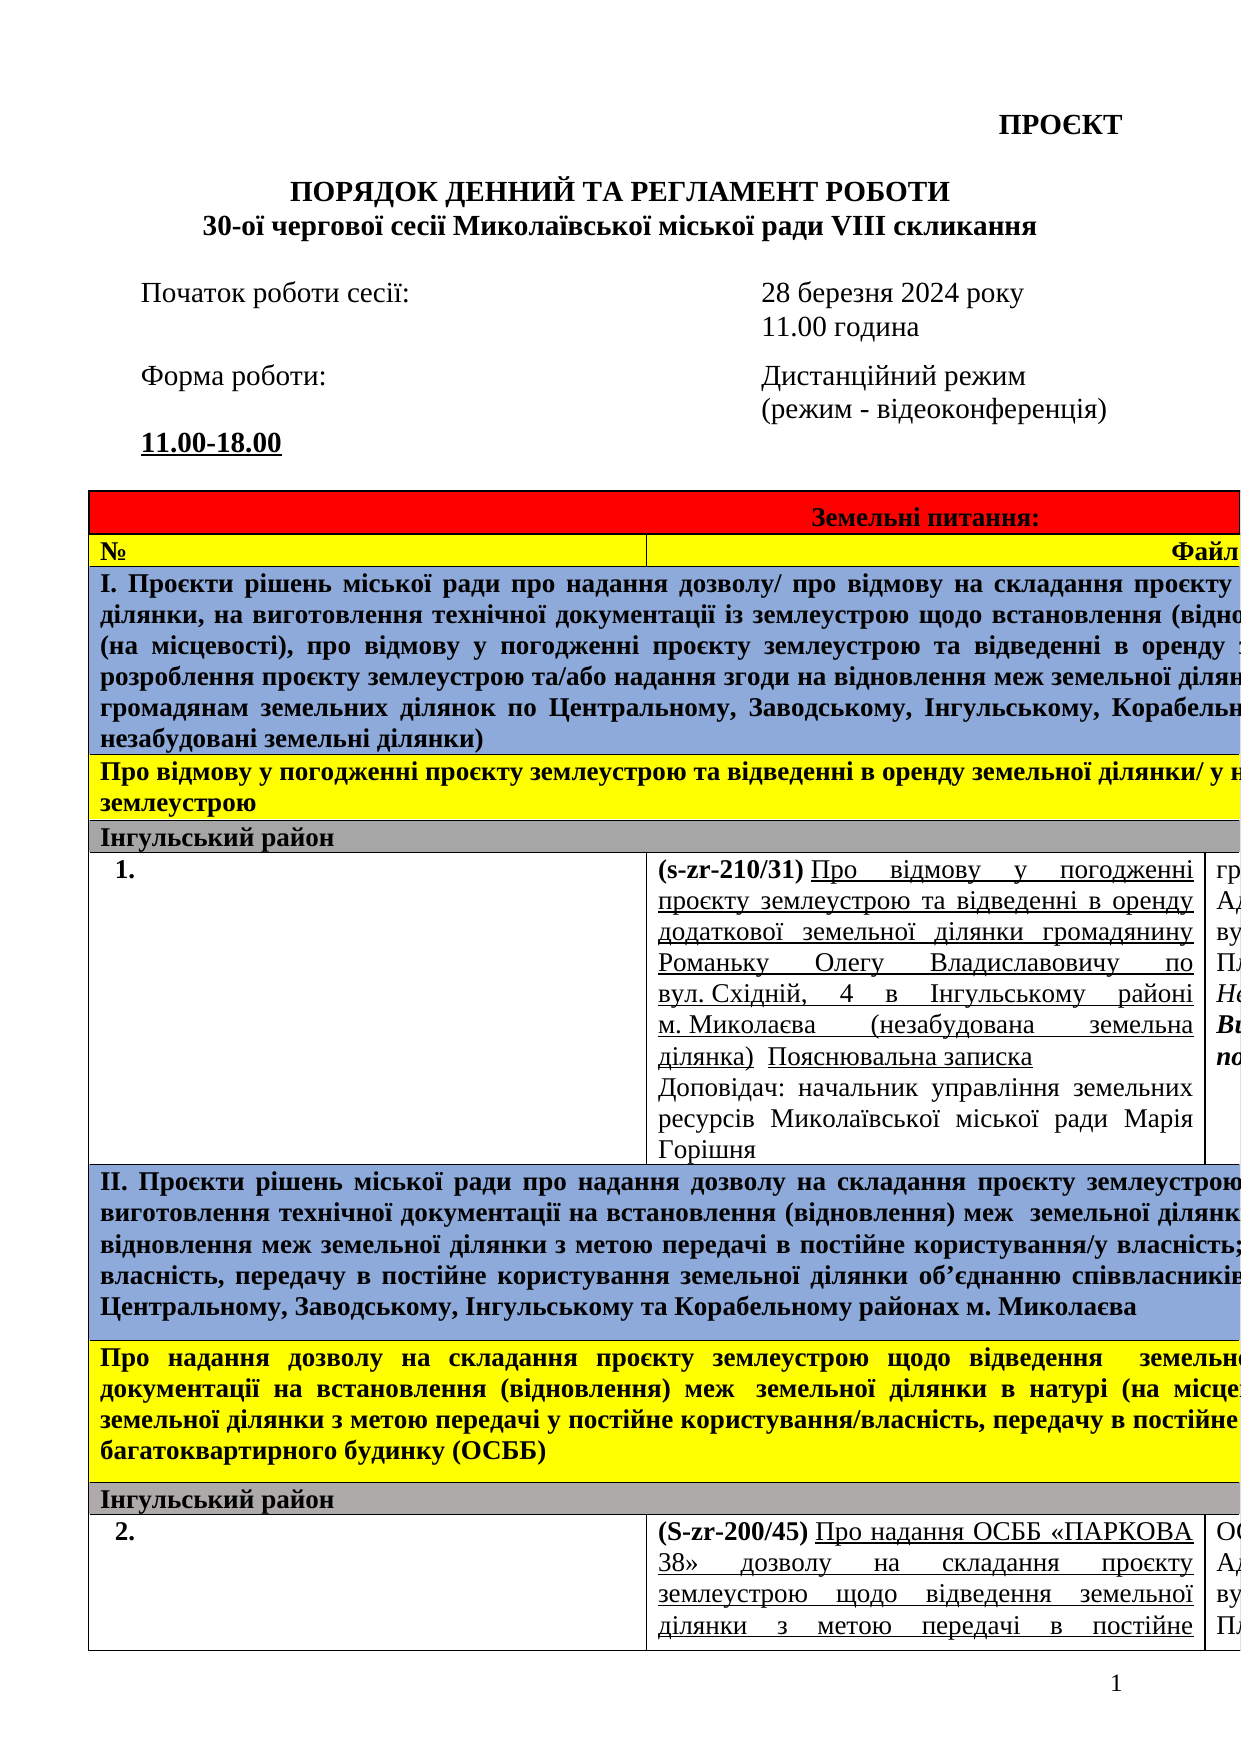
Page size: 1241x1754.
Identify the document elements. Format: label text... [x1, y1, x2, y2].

table_cell Інгульський район [89, 1482, 1240, 1514]
table_cell № [89, 535, 646, 566]
table_cell Інгульський район [89, 820, 1240, 852]
table_header 28 березня 2024 року 11.00 година [750, 275, 1119, 358]
table_cell Про надання дозволу на складання проєкту землеустрою щодо відведення земельної ділянки, на виготовлення технічної документації на встановлення (відновлення) меж земельної ділянки в натурі (на місцевості) та/або згоди на відновлення меж земельної ділянки з метою передачі у постійне користування/власність, передачу в постійне користування об’єднанню співвласників багатоквартирного будинку (ОСББ) [89, 1340, 1240, 1482]
text 30-ої чергової сесії Миколаївської міської ради VIIІ скликання [118, 208, 1122, 242]
table_header Початок роботи сесії: [129, 275, 750, 358]
table_cell Дистанційний режим (режим - відеоконференція) [750, 358, 1119, 459]
table_cell (s-zr-210/31) Про відмову у погодженні проєкту землеустрою та відведенні в оренду додаткової земельної ділянки громадянину Романьку Олегу Владиславовичу по вул. Східній, 4 в Інгульському районі м. Миколаєва (незабудована земельна ділянка) Пояснювальна записка Доповідач: начальник управління земельних ресурсів Миколаївської міської ради Марія Горішня [647, 853, 1204, 1164]
table_cell ІІ. Проєкти рішень міської ради про надання дозволу на складання проєкту землеустрою щодо відведення земельної ділянки, на виготовлення технічної документації на встановлення (відновлення) меж земельної ділянки в натурі (на місцевості) та/або згоди на відновлення меж земельної ділянки з метою передачі в постійне користування/у власність; про надання в постійне користування/у власність, передачу в постійне користування земельної ділянки об’єднанню співвласників багатоквартирного будинку (ОСББ) по Центральному, Заводському, Інгульському та Корабельному районах м. Миколаєва [89, 1164, 1240, 1340]
table_cell Про відмову у погодженні проєкту землеустрою та відведенні в оренду земельної ділянки/ у наданні дозволу на розроблення проєкту землеустрою [89, 754, 1240, 819]
table_cell [89, 1514, 646, 1649]
table_cell [89, 852, 646, 1164]
table_cell I. Проєкти рішень міської ради про надання дозволу/ про відмову на складання проєкту землеустрою щодо відведення земельної ділянки, на виготовлення технічної документації із землеустрою щодо встановлення (відновлення) меж земельної ділянки в натурі (на місцевості), про відмову у погодженні проєкту землеустрою та відведенні в оренду земельної ділянки/у наданні дозволу на розроблення проєкту землеустрою та/або надання згоди на відновлення меж земельної ділянки з метою надання у власність/в оренду громадянам земельних ділянок по Центральному, Заводському, Інгульському, Корабельному районах м. Миколаєва (громадяни, незабудовані земельні ділянки) [89, 566, 1240, 754]
table_cell гр. Романьку О. В. Адреса ділянки: вул. Східна, 4 Площа: 150 кв.м Незабудована Висновок ПК: погоджено [1206, 852, 1240, 1164]
table_cell Файл [647, 535, 1240, 566]
text ПРОЄКТ [118, 107, 1122, 141]
text ПОРЯДОК ДЕННИЙ ТА РЕГЛАМЕНТ РОБОТИ [118, 174, 1122, 208]
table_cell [1206, 1514, 1240, 1649]
table_header Земельні питання: [90, 492, 1239, 533]
table_cell Форма роботи: 11.00-18.00 [129, 358, 750, 459]
